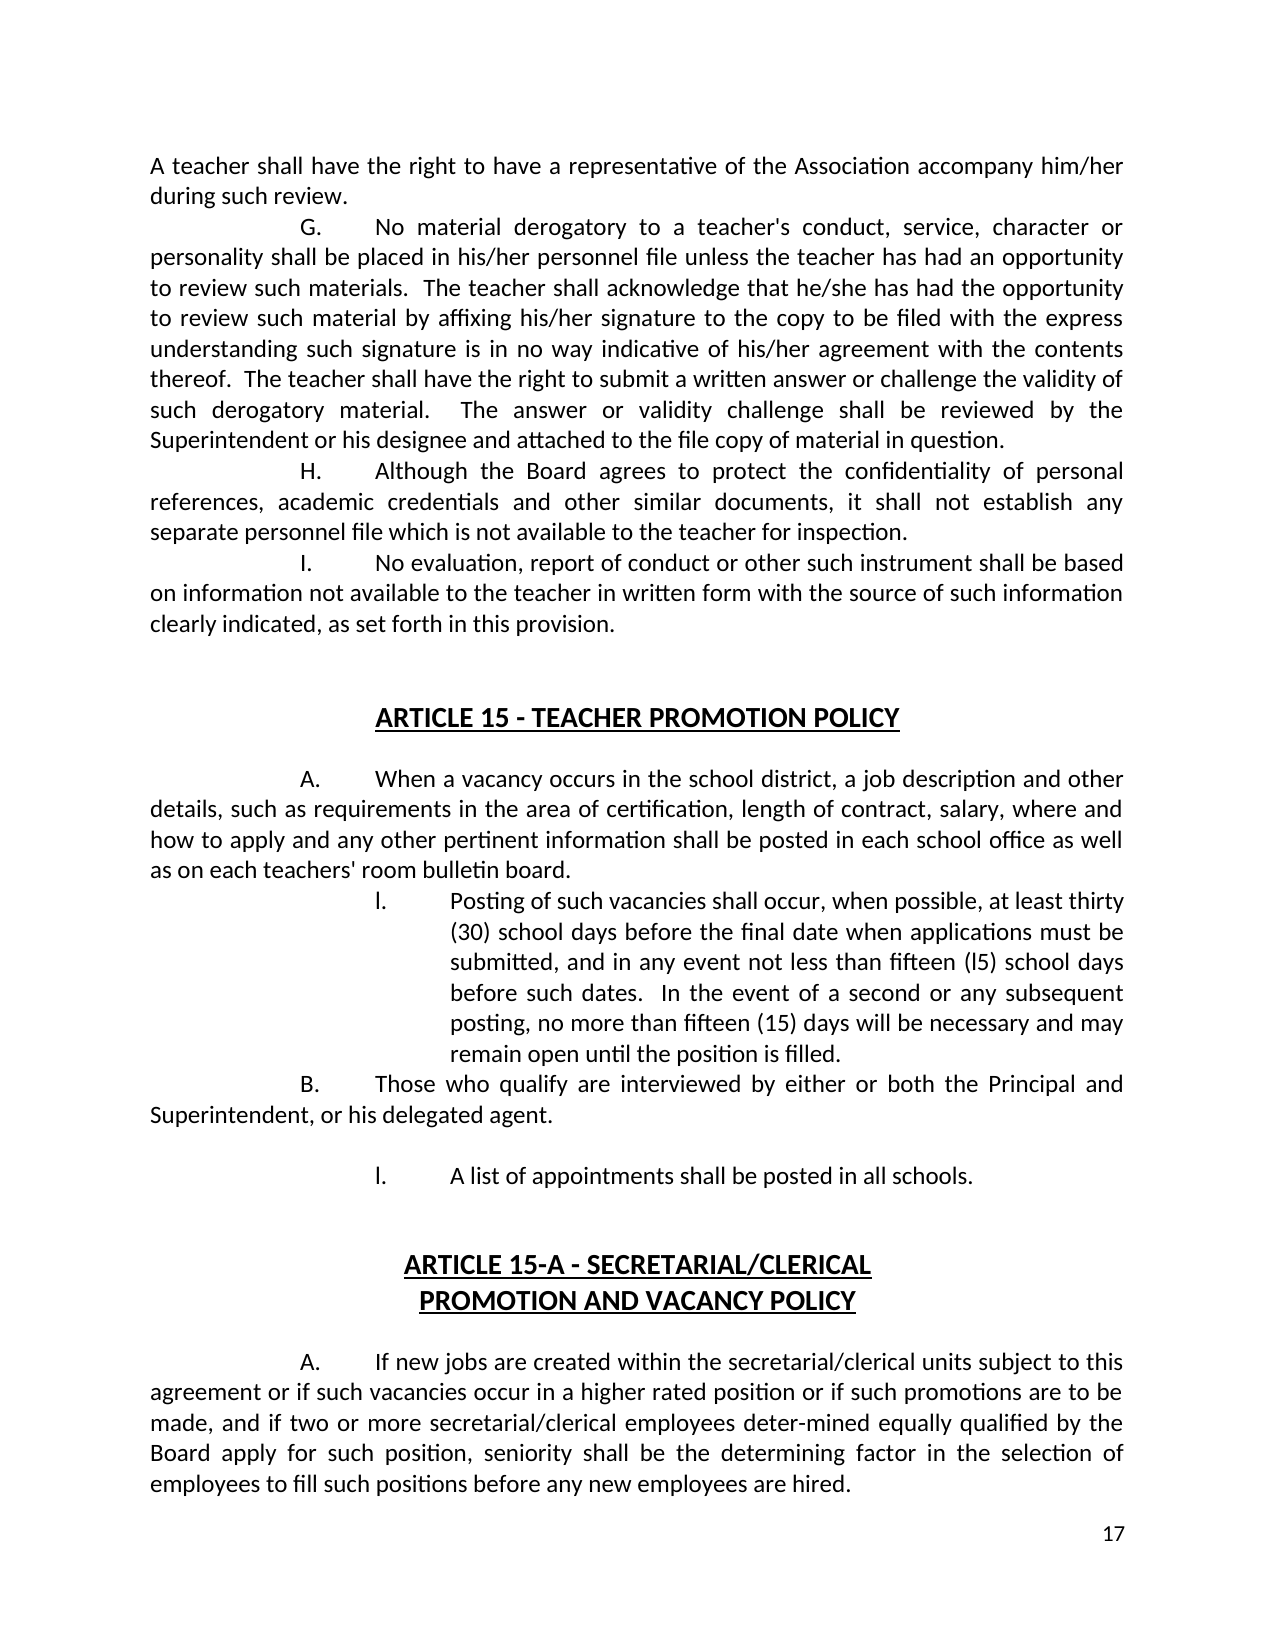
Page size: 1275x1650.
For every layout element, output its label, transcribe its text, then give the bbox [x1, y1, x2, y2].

text B. Those who qualify are interviewed by either or both the Principal and Superintendent, or his delegated agent. [150, 1068, 1125, 1129]
text A. When a vacancy occurs in the school district, a job description and other details, such as requirements in the area of certification, length of contract, salary, where and how to apply and any other pertinent information shall be posted in each school office as well as on each teachers' room bulletin board. [150, 763, 1125, 885]
text ARTICLE 15 - TEACHER PROMOTION POLICY [150, 699, 1125, 735]
text G. No material derogatory to a teacher's conduct, service, character or personality shall be placed in his/her personnel file unless the teacher has had an opportunity to review such materials. The teacher shall acknowledge that he/she has had the opportunity to review such material by affixing his/her signature to the copy to be filed with the express understanding such signature is in no way indicative of his/her agreement with the contents thereof. The teacher shall have the right to submit a written answer or challenge the validity of such derogatory material. The answer or validity challenge shall be reviewed by the Superintendent or his designee and attached to the file copy of material in question. [150, 211, 1125, 455]
text PROMOTION AND VACANCY POLICY [150, 1282, 1125, 1318]
text ARTICLE 15-A - SECRETARIAL/CLERICAL [150, 1246, 1125, 1282]
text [150, 150, 1125, 211]
text I. No evaluation, report of conduct or other such instrument shall be based on information not available to the teacher in written form with the source of such information clearly indicated, as set forth in this provision. [150, 547, 1125, 638]
text l. Posting of such vacancies shall occur, when possible, at least thirty (30) school days before the final date when applications must be submitted, and in any event not less than fifteen (l5) school days before such dates. In the event of a second or any subsequent posting, no more than fifteen (15) days will be necessary and may remain open until the position is filled. [375, 885, 1125, 1068]
text l. A list of appointments shall be posted in all schools. [300, 1160, 1125, 1190]
text H. Although the Board agrees to protect the confidentiality of personal references, academic credentials and other similar documents, it shall not establish any separate personnel file which is not available to the teacher for inspection. [150, 455, 1125, 547]
text A. If new jobs are created within the secretarial/clerical units subject to this agreement or if such vacancies occur in a higher rated position or if such promotions are to be made, and if two or more secretarial/clerical employees deter-mined equally qualified by the Board apply for such position, seniority shall be the determining factor in the selection of employees to fill such positions before any new employees are hired. [150, 1346, 1125, 1498]
